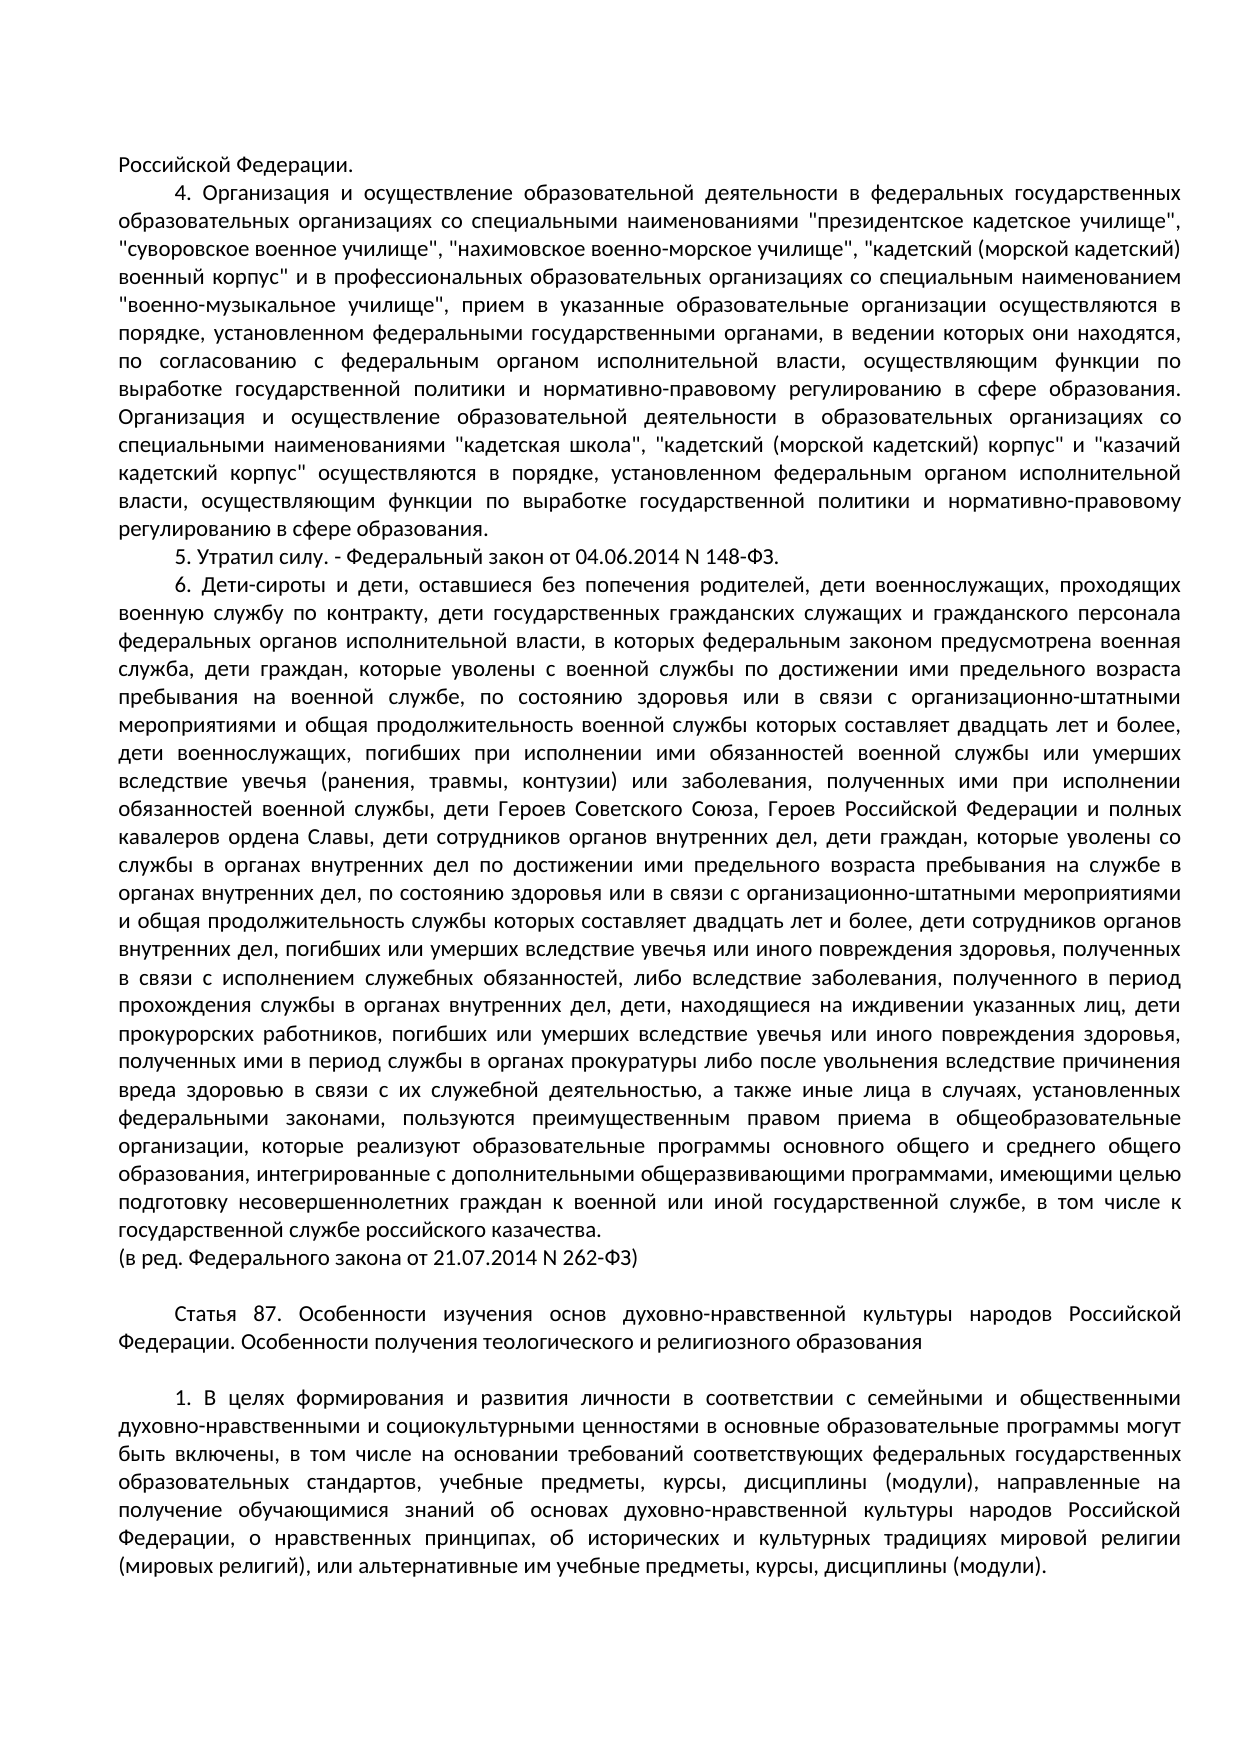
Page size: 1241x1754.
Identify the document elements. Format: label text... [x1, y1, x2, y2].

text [118, 150, 1181, 178]
text 6. Дети-сироты и дети, оставшиеся без попечения родителей, дети военнослужащих, проходящих военную службу по контракту, дети государственных гражданских служащих и гражданского персонала федеральных органов исполнительной власти, в которых федеральным законом предусмотрена военная служба, дети граждан, которые уволены с военной службы по достижении ими предельного возраста пребывания на военной службе, по состоянию здоровья или в связи с организационно-штатными мероприятиями и общая продолжительность военной службы которых составляет двадцать лет и более, дети военнослужащих, погибших при исполнении ими обязанностей военной службы или умерших вследствие увечья (ранения, травмы, контузии) или заболевания, полученных ими при исполнении обязанностей военной службы, дети Героев Советского Союза, Героев Российской Федерации и полных кавалеров ордена Славы, дети сотрудников органов внутренних дел, дети граждан, которые уволены со службы в органах внутренних дел по достижении ими предельного возраста пребывания на службе в органах внутренних дел, по состоянию здоровья или в связи с организационно-штатными мероприятиями и общая продолжительность службы которых составляет двадцать лет и более, дети сотрудников органов внутренних дел, погибших или умерших вследствие увечья или иного повреждения здоровья, полученных в связи с исполнением служебных обязанностей, либо вследствие заболевания, полученного в период прохождения службы в органах внутренних дел, дети, находящиеся на иждивении указанных лиц, дети прокурорских работников, погибших или умерших вследствие увечья или иного повреждения здоровья, полученных ими в период службы в органах прокуратуры либо после увольнения вследствие причинения вреда здоровью в связи с их служебной деятельностью, а также иные лица в случаях, установленных федеральными законами, пользуются преимущественным правом приема в общеобразовательные организации, которые реализуют образовательные программы основного общего и среднего общего образования, интегрированные с дополнительными общеразвивающими программами, имеющими целью подготовку несовершеннолетних граждан к военной или иной государственной службе, в том числе к государственной службе российского казачества. [118, 570, 1181, 1243]
text Статья 87. Особенности изучения основ духовно-нравственной культуры народов Российской Федерации. Особенности получения теологического и религиозного образования [118, 1299, 1181, 1355]
text 4. Организация и осуществление образовательной деятельности в федеральных государственных образовательных организациях со специальными наименованиями "президентское кадетское училище", "суворовское военное училище", "нахимовское военно-морское училище", "кадетский (морской кадетский) военный корпус" и в профессиональных образовательных организациях со специальным наименованием "военно-музыкальное училище", прием в указанные образовательные организации осуществляются в порядке, установленном федеральными государственными органами, в ведении которых они находятся, по согласованию с федеральным органом исполнительной власти, осуществляющим функции по выработке государственной политики и нормативно-правовому регулированию в сфере образования. Организация и осуществление образовательной деятельности в образовательных организациях со специальными наименованиями "кадетская школа", "кадетский (морской кадетский) корпус" и "казачий кадетский корпус" осуществляются в порядке, установленном федеральным органом исполнительной власти, осуществляющим функции по выработке государственной политики и нормативно-правовому регулированию в сфере образования. [118, 178, 1181, 542]
text (в ред. Федерального закона от 21.07.2014 N 262-ФЗ) [118, 1243, 1181, 1271]
text 5. Утратил силу. - Федеральный закон от 04.06.2014 N 148-ФЗ. [118, 542, 1181, 570]
text 1. В целях формирования и развития личности в соответствии с семейными и общественными духовно-нравственными и социокультурными ценностями в основные образовательные программы могут быть включены, в том числе на основании требований соответствующих федеральных государственных образовательных стандартов, учебные предметы, курсы, дисциплины (модули), направленные на получение обучающимися знаний об основах духовно-нравственной культуры народов Российской Федерации, о нравственных принципах, об исторических и культурных традициях мировой религии (мировых религий), или альтернативные им учебные предметы, курсы, дисциплины (модули). [118, 1383, 1181, 1579]
